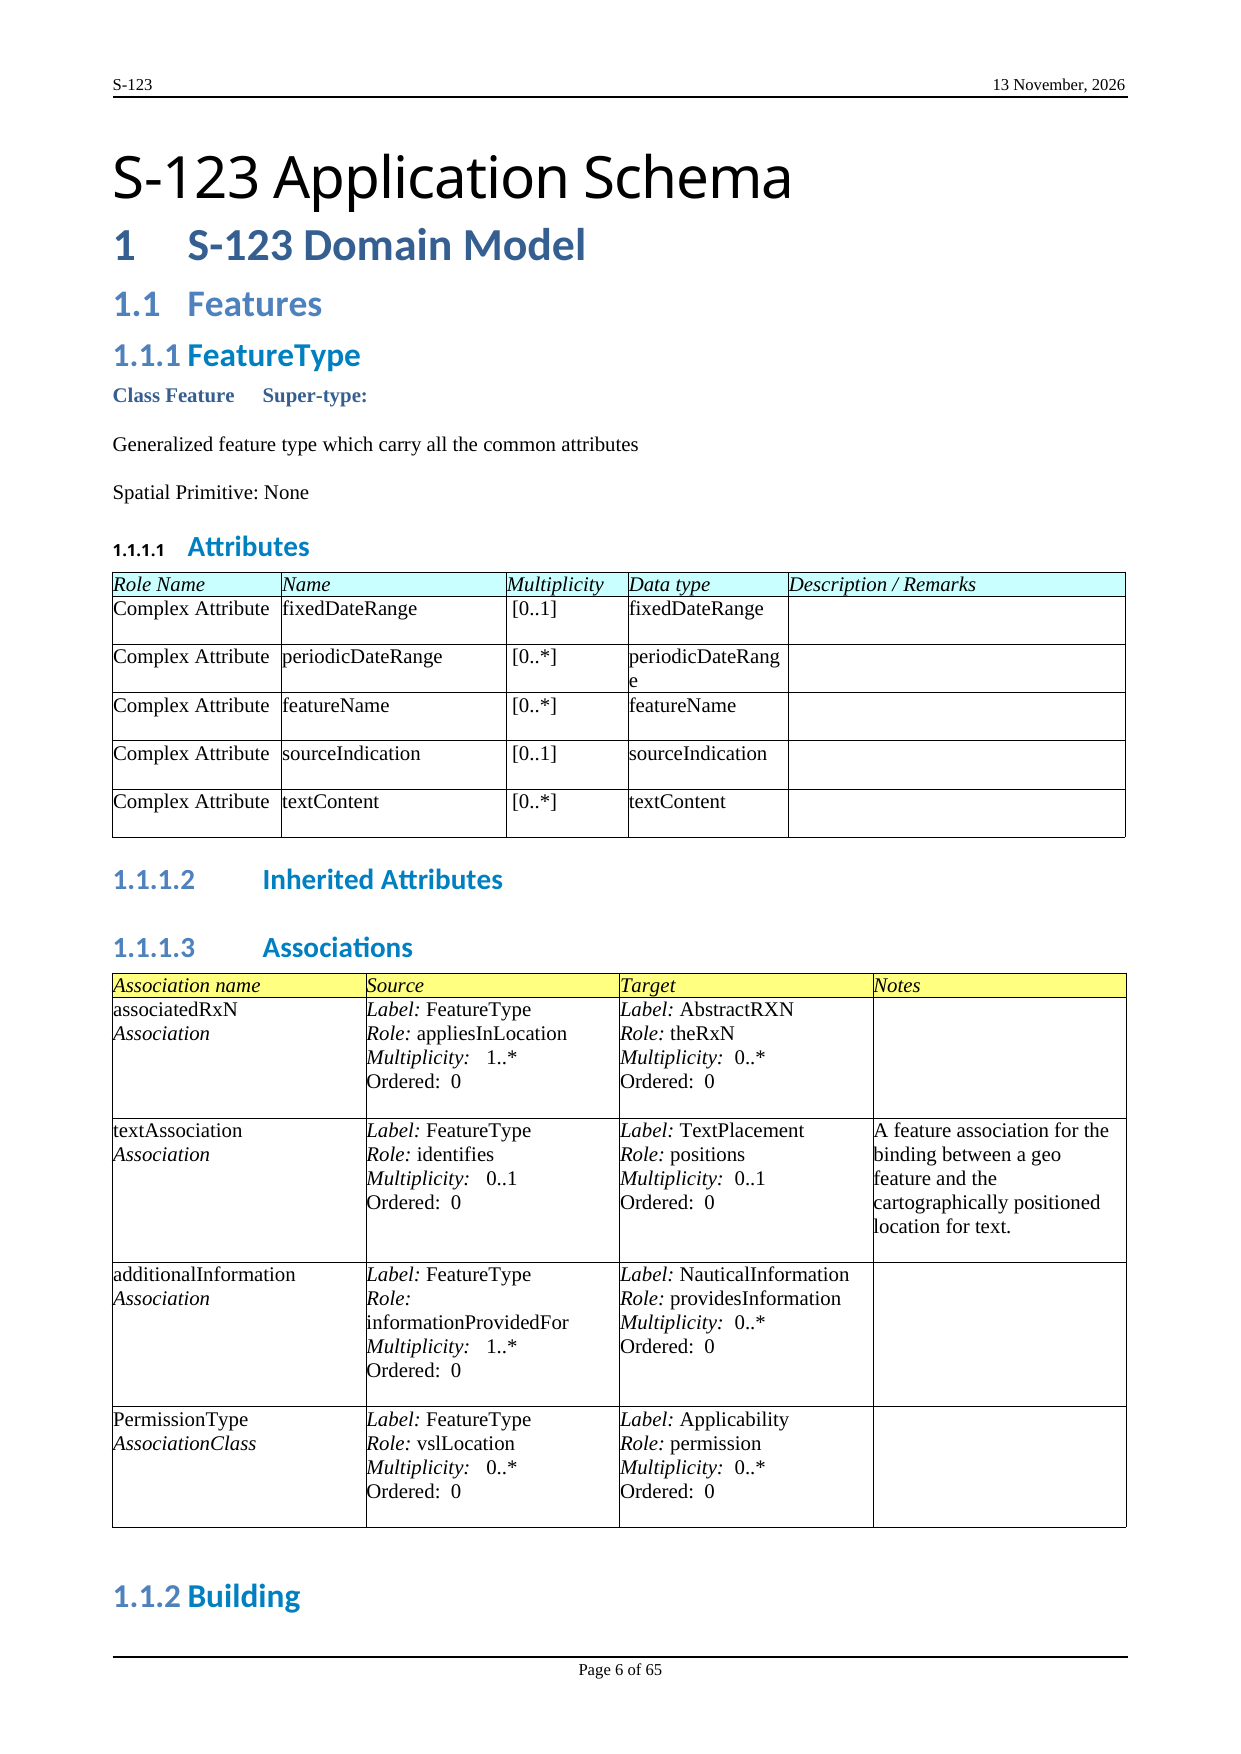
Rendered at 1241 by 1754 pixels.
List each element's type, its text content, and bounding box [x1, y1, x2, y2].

table_header Association name [113, 974, 366, 997]
table_cell Label: NauticalInformation Role: providesInformation Multiplicity: 0..* Ordered: 0 [620, 1263, 873, 1406]
table_cell A feature association for the binding between a geo feature and the cartographically positioned location for text. [874, 1119, 1126, 1262]
table_header Notes [874, 974, 1126, 997]
table_cell [789, 790, 1125, 837]
table_cell [789, 693, 1125, 740]
table_cell [874, 1263, 1126, 1406]
table_header Role Name [113, 573, 281, 596]
table_cell [0..*] [507, 693, 628, 740]
table_cell additionalInformation Association [113, 1263, 366, 1406]
table_cell Complex Attribute [113, 645, 281, 692]
table_cell PermissionType AssociationClass [113, 1407, 366, 1527]
table_cell Complex Attribute [113, 693, 281, 740]
table_cell featureName [282, 693, 506, 740]
table_cell [0..*] [507, 790, 628, 837]
table_cell textContent [282, 790, 506, 837]
table_cell [0..1] [507, 597, 628, 644]
subtitle Building [112, 1575, 1128, 1616]
table_cell Complex Attribute [113, 741, 281, 788]
table_cell Label: FeatureType Role: vslLocation Multiplicity: 0..* Ordered: 0 [367, 1407, 619, 1527]
table_cell Label: FeatureType Role: informationProvidedFor Multiplicity: 1..* Ordered: 0 [367, 1263, 619, 1406]
text Spatial Primitive: None [112, 479, 1128, 504]
table_cell [0..*] [507, 645, 628, 692]
table_cell [874, 998, 1126, 1117]
table_header Source [367, 974, 619, 997]
subtitle Inherited Attributes [112, 861, 1128, 896]
subtitle Features [112, 280, 1128, 326]
table_cell textAssociation Association [113, 1119, 366, 1262]
table_cell [0..1] [507, 741, 628, 788]
table_cell associatedRxN Association [113, 998, 366, 1117]
subtitle S-123 Domain Model [112, 216, 1128, 272]
table_cell [789, 645, 1125, 692]
table_cell featureName [629, 693, 788, 740]
table_header Name [282, 573, 506, 596]
table_cell Label: FeatureType Role: identifies Multiplicity: 0..1 Ordered: 0 [367, 1119, 619, 1262]
table_cell Complex Attribute [113, 597, 281, 644]
table_cell fixedDateRange [282, 597, 506, 644]
table_cell textContent [629, 790, 788, 837]
subtitle FeatureType [112, 334, 1128, 375]
table_cell sourceIndication [282, 741, 506, 788]
table_cell sourceIndication [629, 741, 788, 788]
table_cell [874, 1407, 1126, 1527]
table_cell Complex Attribute [113, 790, 281, 837]
table_header Data type [629, 573, 788, 596]
table_cell Label: FeatureType Role: appliesInLocation Multiplicity: 1..* Ordered: 0 [367, 998, 619, 1117]
table_cell Label: Applicability Role: permission Multiplicity: 0..* Ordered: 0 [620, 1407, 873, 1527]
table_cell periodicDateRange [282, 645, 506, 692]
table_header Description / Remarks [789, 573, 1125, 596]
table_cell periodicDateRange [629, 645, 788, 692]
table_cell [789, 597, 1125, 644]
table_cell [789, 741, 1125, 788]
table_header Multiplicity [507, 573, 628, 596]
text Generalized feature type which carry all the common attributes [112, 431, 1128, 456]
table_cell Label: AbstractRXN Role: theRxN Multiplicity: 0..* Ordered: 0 [620, 998, 873, 1117]
table_cell fixedDateRange [629, 597, 788, 644]
table_cell Label: TextPlacement Role: positions Multiplicity: 0..1 Ordered: 0 [620, 1119, 873, 1262]
subtitle Attributes [112, 528, 1128, 563]
subtitle Associations [112, 929, 1128, 964]
table_header Target [620, 974, 873, 997]
text Class Feature Super-type: [112, 383, 1128, 407]
title S-123 Application Schema [112, 136, 1128, 216]
